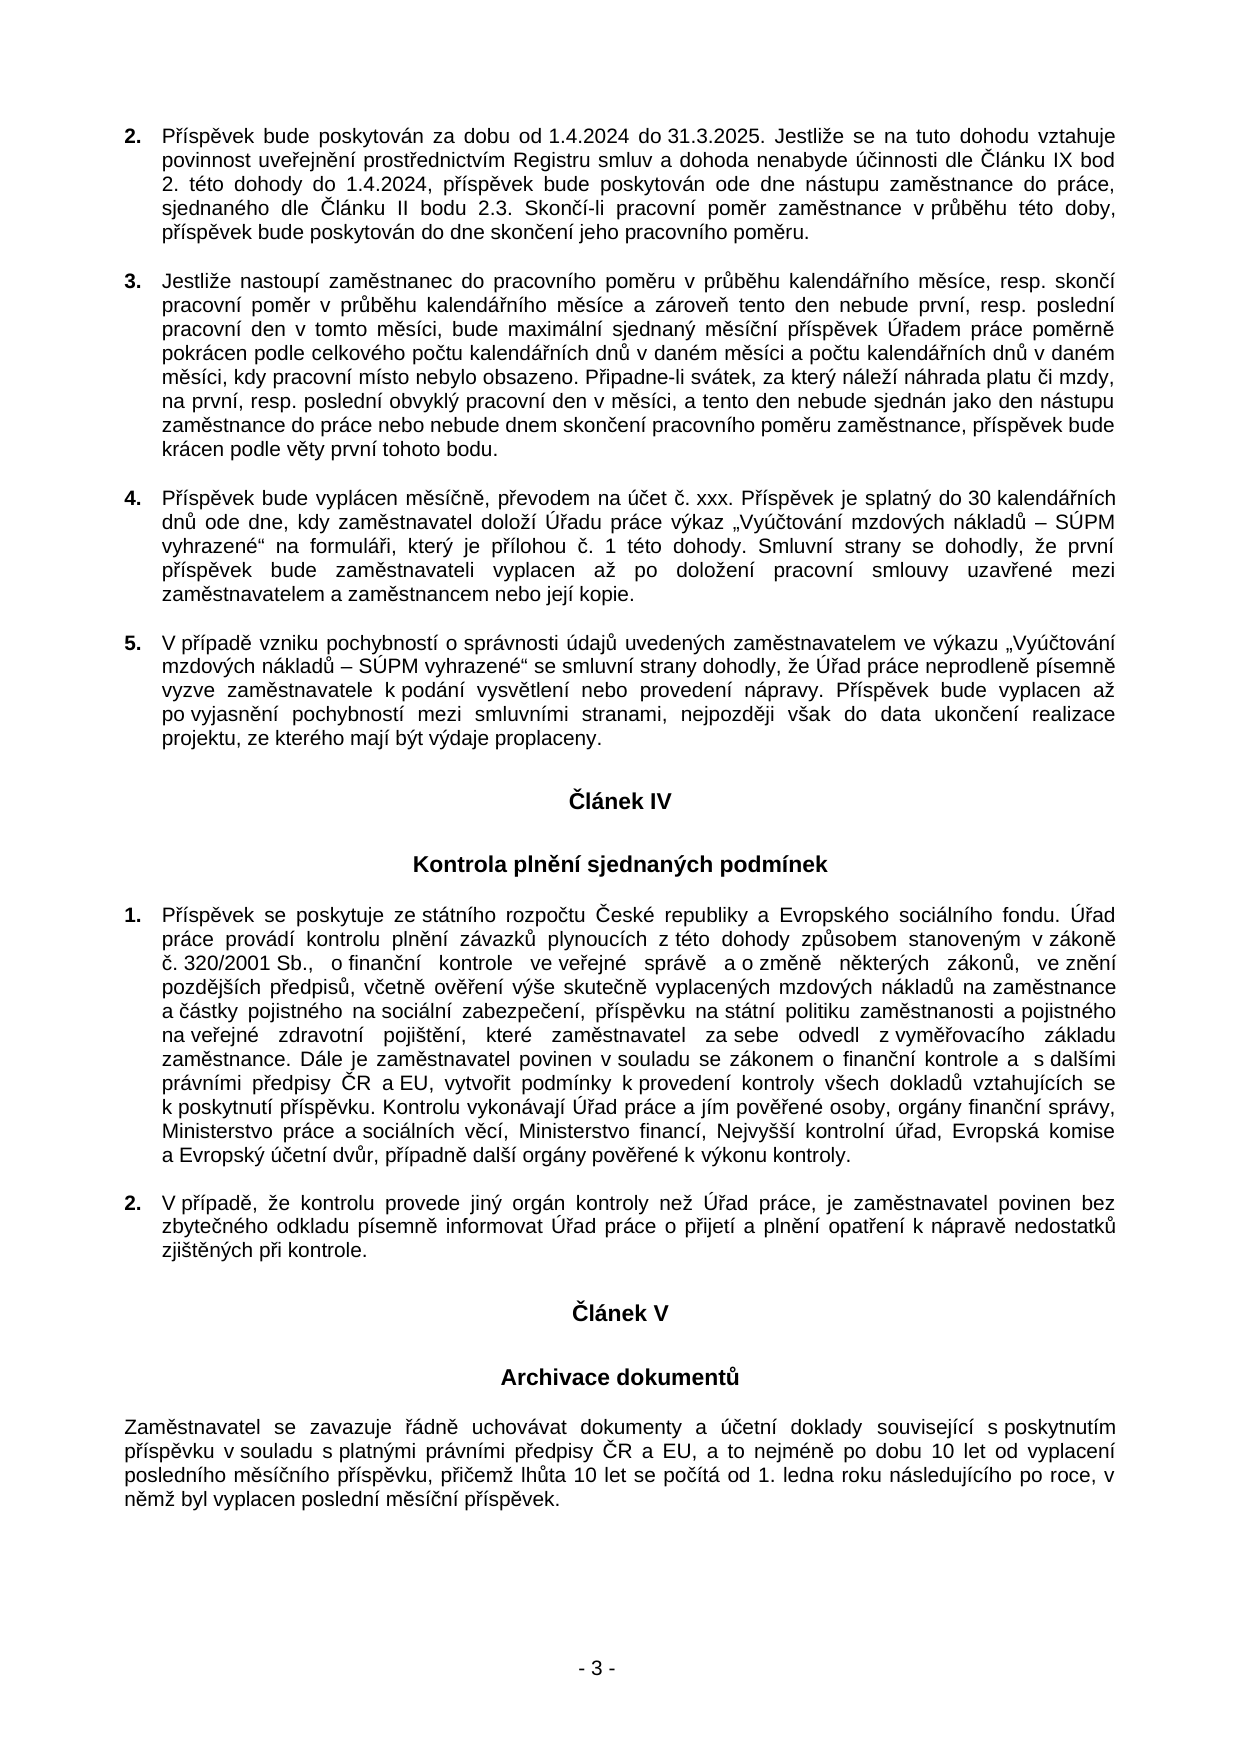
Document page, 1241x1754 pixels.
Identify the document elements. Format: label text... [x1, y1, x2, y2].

list Příspěvek bude poskytován za dobu od 1.4.2024 do 31.3.2025. Jestliže se na tuto dohodu vztahuje povinnost uveřejnění prostřednictvím Registru smluv a dohoda nenabyde účinnosti dle Článku IX bod 2. této dohody do 1.4.2024, příspěvek bude poskytován ode dne nástupu zaměstnance do práce, sjednaného dle Článku II bodu 2.3. Skončí-li pracovní poměr zaměstnance v průběhu této doby, příspěvek bude poskytován do dne skončení jeho pracovního poměru. [124, 124, 1116, 244]
text Článek IV [124, 788, 1116, 814]
list Zaměstnavatel se zavazuje řádně uchovávat dokumenty a účetní doklady související s poskytnutím příspěvku v souladu s platnými právními předpisy ČR a EU, a to nejméně po dobu 10 let od vyplacení posledního měsíčního příspěvku, přičemž lhůta 10 let se počítá od 1. ledna roku následujícího po roce, v němž byl vyplacen poslední měsíční příspěvek. [124, 1415, 1116, 1511]
list V případě, že kontrolu provede jiný orgán kontroly než Úřad práce, je zaměstnavatel povinen bez zbytečného odkladu písemně informovat Úřad práce o přijetí a plnění opatření k nápravě nedostatků zjištěných při kontrole. [124, 1190, 1116, 1262]
list Jestliže nastoupí zaměstnanec do pracovního poměru v průběhu kalendářního měsíce, resp. skončí pracovní poměr v průběhu kalendářního měsíce a zároveň tento den nebude první, resp. poslední pracovní den v tomto měsíci, bude maximální sjednaný měsíční příspěvek Úřadem práce poměrně pokrácen podle celkového počtu kalendářních dnů v daném měsíci a počtu kalendářních dnů v daném měsíci, kdy pracovní místo nebylo obsazeno. Připadne-li svátek, za který náleží náhrada platu či mzdy, na první, resp. poslední obvyklý pracovní den v měsíci, a tento den nebude sjednán jako den nástupu zaměstnance do práce nebo nebude dnem skončení pracovního poměru zaměstnance, příspěvek bude krácen podle věty první tohoto bodu. [124, 269, 1116, 461]
list Příspěvek bude vyplácen měsíčně, převodem na účet č. xxx. Příspěvek je splatný do 30 kalendářních dnů ode dne, kdy zaměstnavatel doloží Úřadu práce výkaz „Vyúčtování mzdových nákladů – SÚPM vyhrazené“ na formuláři, který je přílohou č. 1 této dohody. Smluvní strany se dohodly, že první příspěvek bude zaměstnavateli vyplacen až po doložení pracovní smlouvy uzavřené mezi zaměstnavatelem a zaměstnancem nebo její kopie. [124, 486, 1116, 605]
list V případě vzniku pochybností o správnosti údajů uvedených zaměstnavatelem ve výkazu „Vyúčtování mzdových nákladů – SÚPM vyhrazené“ se smluvní strany dohodly, že Úřad práce neprodleně písemně vyzve zaměstnavatele k podání vysvětlení nebo provedení nápravy. Příspěvek bude vyplacen až po vyjasnění pochybností mezi smluvními stranami, nejpozději však do data ukončení realizace projektu, ze kterého mají být výdaje proplaceny. [124, 630, 1116, 750]
text Archivace dokumentů [124, 1363, 1116, 1390]
text Kontrola plnění sjednaných podmínek [124, 851, 1116, 878]
text Článek V [124, 1300, 1116, 1326]
list Příspěvek se poskytuje ze státního rozpočtu České republiky a Evropského sociálního fondu. Úřad práce provádí kontrolu plnění závazků plynoucích z této dohody způsobem stanoveným v zákoně č. 320/2001 Sb., o finanční kontrole ve veřejné správě a o změně některých zákonů, ve znění pozdějších předpisů, včetně ověření výše skutečně vyplacených mzdových nákladů na zaměstnance a částky pojistného na sociální zabezpečení, příspěvku na státní politiku zaměstnanosti a pojistného na veřejné zdravotní pojištění, které zaměstnavatel za sebe odvedl z vyměřovacího základu zaměstnance. Dále je zaměstnavatel povinen v souladu se zákonem o finanční kontrole a s dalšími právními předpisy ČR a EU, vytvořit podmínky k provedení kontroly všech dokladů vztahujících se k poskytnutí příspěvku. Kontrolu vykonávají Úřad práce a jím pověřené osoby, orgány finanční správy, Ministerstvo práce a sociálních věcí, Ministerstvo financí, Nejvyšší kontrolní úřad, Evropská komise a Evropský účetní dvůr, případně další orgány pověřené k výkonu kontroly. [124, 903, 1116, 1166]
